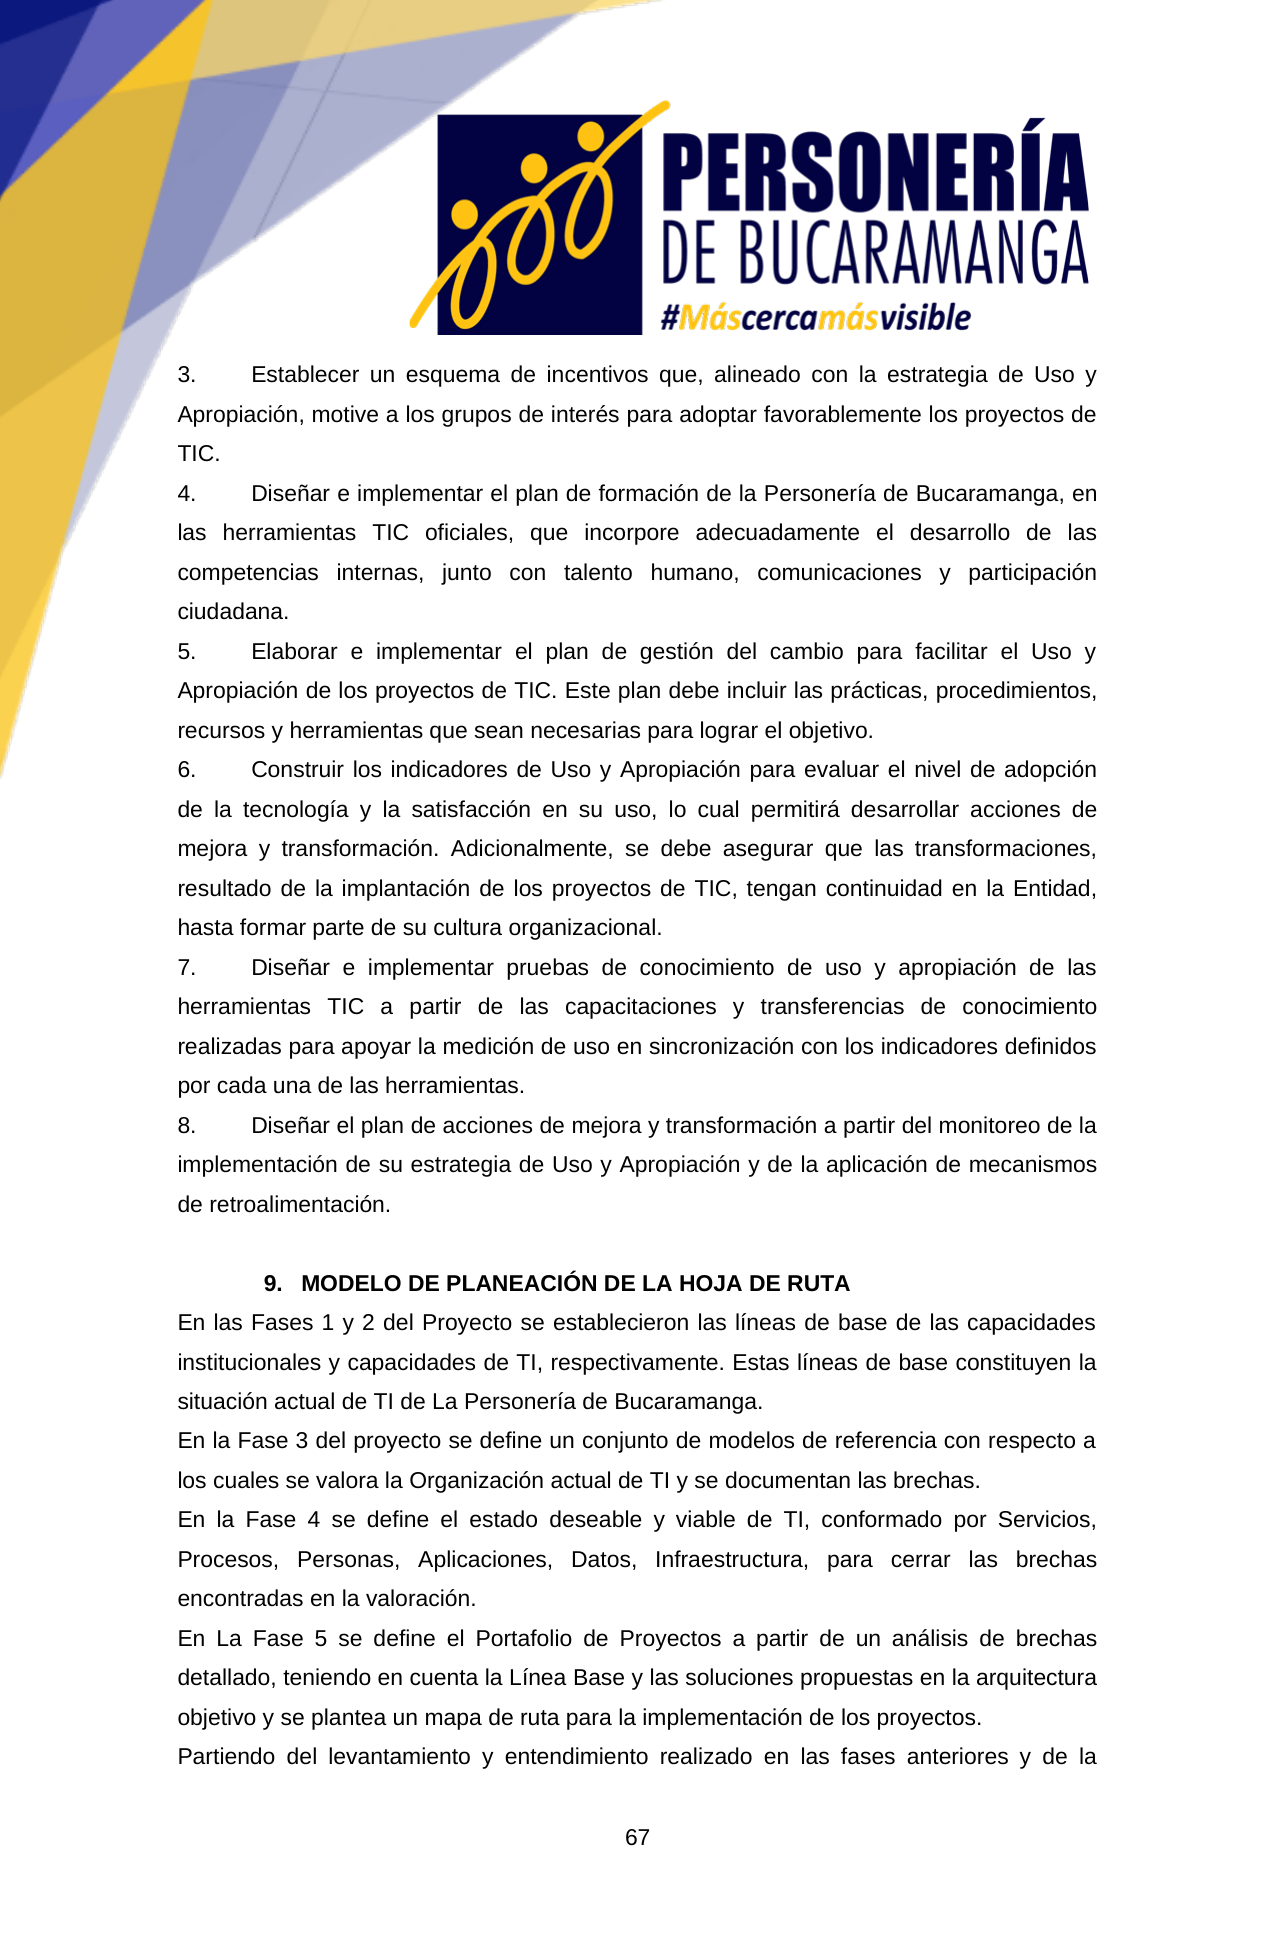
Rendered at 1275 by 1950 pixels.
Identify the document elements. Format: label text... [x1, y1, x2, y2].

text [177, 1743, 1098, 1769]
text 7. Diseñar e implementar pruebas de conocimiento de uso y apropiación de las herramientas TIC a partir de las capacitaciones y transferencias de conocimiento realizadas para apoyar la medición de uso en sincronización con los indicadores definidos por cada una de las herramientas. [177, 954, 1098, 1098]
text En la Fase 4 se define el estado deseable y viable de TI, conformado por Servicios, Procesos, Personas, Aplicaciones, Datos, Infraestructura, para cerrar las brechas encontradas en la valoración. [177, 1506, 1098, 1612]
text 8. Diseñar el plan de acciones de mejora y transformación a partir del monitoreo de la implementación de su estrategia de Uso y Apropiación y de la aplicación de mecanismos de retroalimentación. [177, 1112, 1098, 1217]
subtitle MODELO DE PLANEACIÓN DE LA HOJA DE RUTA [263, 1269, 1098, 1296]
text 4. Diseñar e implementar el plan de formación de la Personería de Bucaramanga, en las herramientas TIC oficiales, que incorpore adecuadamente el desarrollo de las competencias internas, junto con talento humano, comunicaciones y participación ciudadana. [177, 480, 1098, 625]
text En las Fases 1 y 2 del Proyecto se establecieron las líneas de base de las capacidades institucionales y capacidades de TI, respectivamente. Estas líneas de base constituyen la situación actual de TI de La Personería de Bucaramanga. [177, 1309, 1098, 1414]
picture [0, 0, 1089, 868]
text 3. Establecer un esquema de incentivos que, alineado con la estrategia de Uso y Apropiación, motive a los grupos de interés para adoptar favorablemente los proyectos de TIC. [177, 361, 1098, 467]
text En La Fase 5 se define el Portafolio de Proyectos a partir de un análisis de brechas detallado, teniendo en cuenta la Línea Base y las soluciones propuestas en la arquitectura objetivo y se plantea un mapa de ruta para la implementación de los proyectos. [177, 1625, 1098, 1730]
text 6. Construir los indicadores de Uso y Apropiación para evaluar el nivel de adopción de la tecnología y la satisfacción en su uso, lo cual permitirá desarrollar acciones de mejora y transformación. Adicionalmente, se debe asegurar que las transformaciones, resultado de la implantación de los proyectos de TIC, tengan continuidad en la Entidad, hasta formar parte de su cultura organizacional. [177, 756, 1098, 941]
text 5. Elaborar e implementar el plan de gestión del cambio para facilitar el Uso y Apropiación de los proyectos de TIC. Este plan debe incluir las prácticas, procedimientos, recursos y herramientas que sean necesarias para lograr el objetivo. [177, 638, 1098, 743]
text En la Fase 3 del proyecto se define un conjunto de modelos de referencia con respecto a los cuales se valora la Organización actual de TI y se documentan las brechas. [177, 1427, 1098, 1493]
